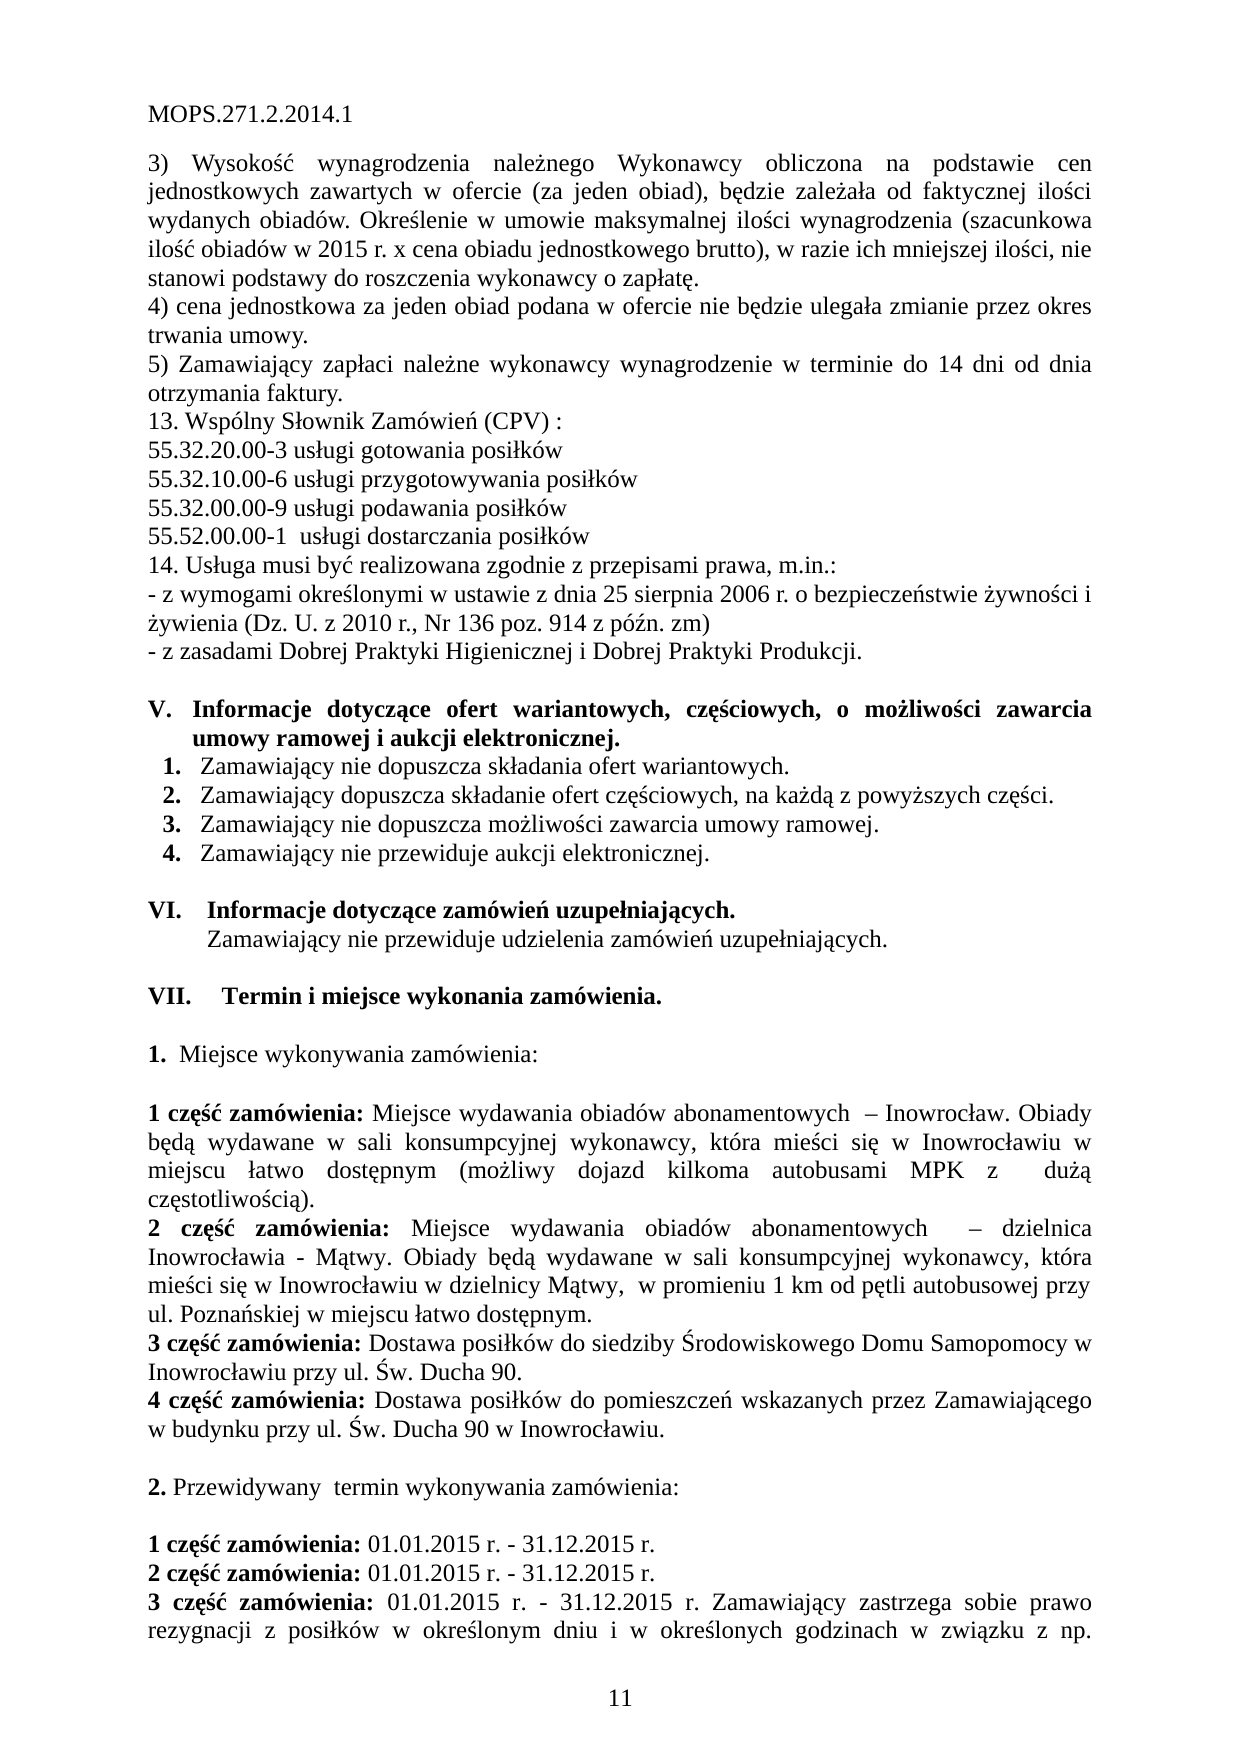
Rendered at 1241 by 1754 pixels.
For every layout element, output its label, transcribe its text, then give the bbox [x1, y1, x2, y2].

text - z zasadami Dobrej Praktyki Higienicznej i Dobrej Praktyki Produkcji. [148, 636, 1093, 665]
text 3) Wysokość wynagrodzenia należnego Wykonawcy obliczona na podstawie cen jednostkowych zawartych w ofercie (za jeden obiad), będzie zależała od faktycznej ilości wydanych obiadów. Określenie w umowie maksymalnej ilości wynagrodzenia (szacunkowa ilość obiadów w 2015 r. x cena obiadu jednostkowego brutto), w razie ich mniejszej ilości, nie stanowi podstawy do roszczenia wykonawcy o zapłatę. [148, 148, 1093, 291]
text 13. Wspólny Słownik Zamówień (CPV) : [148, 406, 1093, 435]
text 4 część zamówienia: Dostawa posiłków do pomieszczeń wskazanych przez Zamawiającego w budynku przy ul. Św. Ducha 90 w Inowrocławiu. [148, 1386, 1093, 1443]
text 3 część zamówienia: Dostawa posiłków do siedziby Środowiskowego Domu Samopomocy w Inowrocławiu przy ul. Św. Ducha 90. [148, 1328, 1093, 1386]
list Informacje dotyczące zamówień uzupełniających. [148, 895, 1093, 924]
text 55.32.10.00-6 usługi przygotowywania posiłków [148, 464, 1093, 493]
text 2. Przewidywany termin wykonywania zamówienia: [148, 1472, 1093, 1501]
text 55.52.00.00-1 usługi dostarczania posiłków [148, 521, 1093, 550]
text 2 część zamówienia: Miejsce wydawania obiadów abonamentowych – dzielnica Inowrocławia - Mątwy. Obiady będą wydawane w sali konsumpcyjnej wykonawcy, która mieści się w Inowrocławiu w dzielnicy Mątwy, w promieniu 1 km od pętli autobusowej przy ul. Poznańskiej w miejscu łatwo dostępnym. [148, 1213, 1093, 1328]
text Zamawiający nie przewiduje udzielenia zamówień uzupełniających. [148, 924, 1093, 953]
text 4) cena jednostkowa za jeden obiad podana w ofercie nie będzie ulegała zmianie przez okres trwania umowy. [148, 291, 1093, 349]
list 2 część zamówienia: 01.01.2015 r. - 31.12.2015 r. [148, 1558, 1093, 1587]
list Zamawiający dopuszcza składanie ofert częściowych, na każdą z powyższych części. [162, 780, 1093, 809]
text 55.32.20.00-3 usługi gotowania posiłków [148, 435, 1093, 464]
list Zamawiający nie dopuszcza składania ofert wariantowych. [162, 751, 1093, 780]
text 1 część zamówienia: Miejsce wydawania obiadów abonamentowych – Inowrocław. Obiady będą wydawane w sali konsumpcyjnej wykonawcy, która mieści się w Inowrocławiu w miejscu łatwo dostępnym (możliwy dojazd kilkoma autobusami MPK z dużą częstotliwością). [148, 1098, 1093, 1213]
list 1 część zamówienia: 01.01.2015 r. - 31.12.2015 r. [148, 1529, 1093, 1558]
text 55.32.00.00-9 usługi podawania posiłków [148, 493, 1093, 521]
text 1. Miejsce wykonywania zamówienia: [148, 1039, 1093, 1068]
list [148, 1587, 1093, 1644]
text 5) Zamawiający zapłaci należne wykonawcy wynagrodzenie w terminie do 14 dni od dnia otrzymania faktury. [148, 349, 1093, 406]
text VII. Termin i miejsce wykonania zamówienia. [148, 981, 1093, 1010]
text V. Informacje dotyczące ofert wariantowych, częściowych, o możliwości zawarcia umowy ramowej i aukcji elektronicznej. [148, 694, 1093, 751]
text - z wymogami określonymi w ustawie z dnia 25 sierpnia 2006 r. o bezpieczeństwie żywności i żywienia (Dz. U. z 2010 r., Nr 136 poz. 914 z późn. zm) [148, 579, 1093, 636]
list Zamawiający nie dopuszcza możliwości zawarcia umowy ramowej. [162, 809, 1093, 838]
list Zamawiający nie przewiduje aukcji elektronicznej. [162, 838, 1093, 866]
text 14. Usługa musi być realizowana zgodnie z przepisami prawa, m.in.: [148, 550, 1093, 579]
